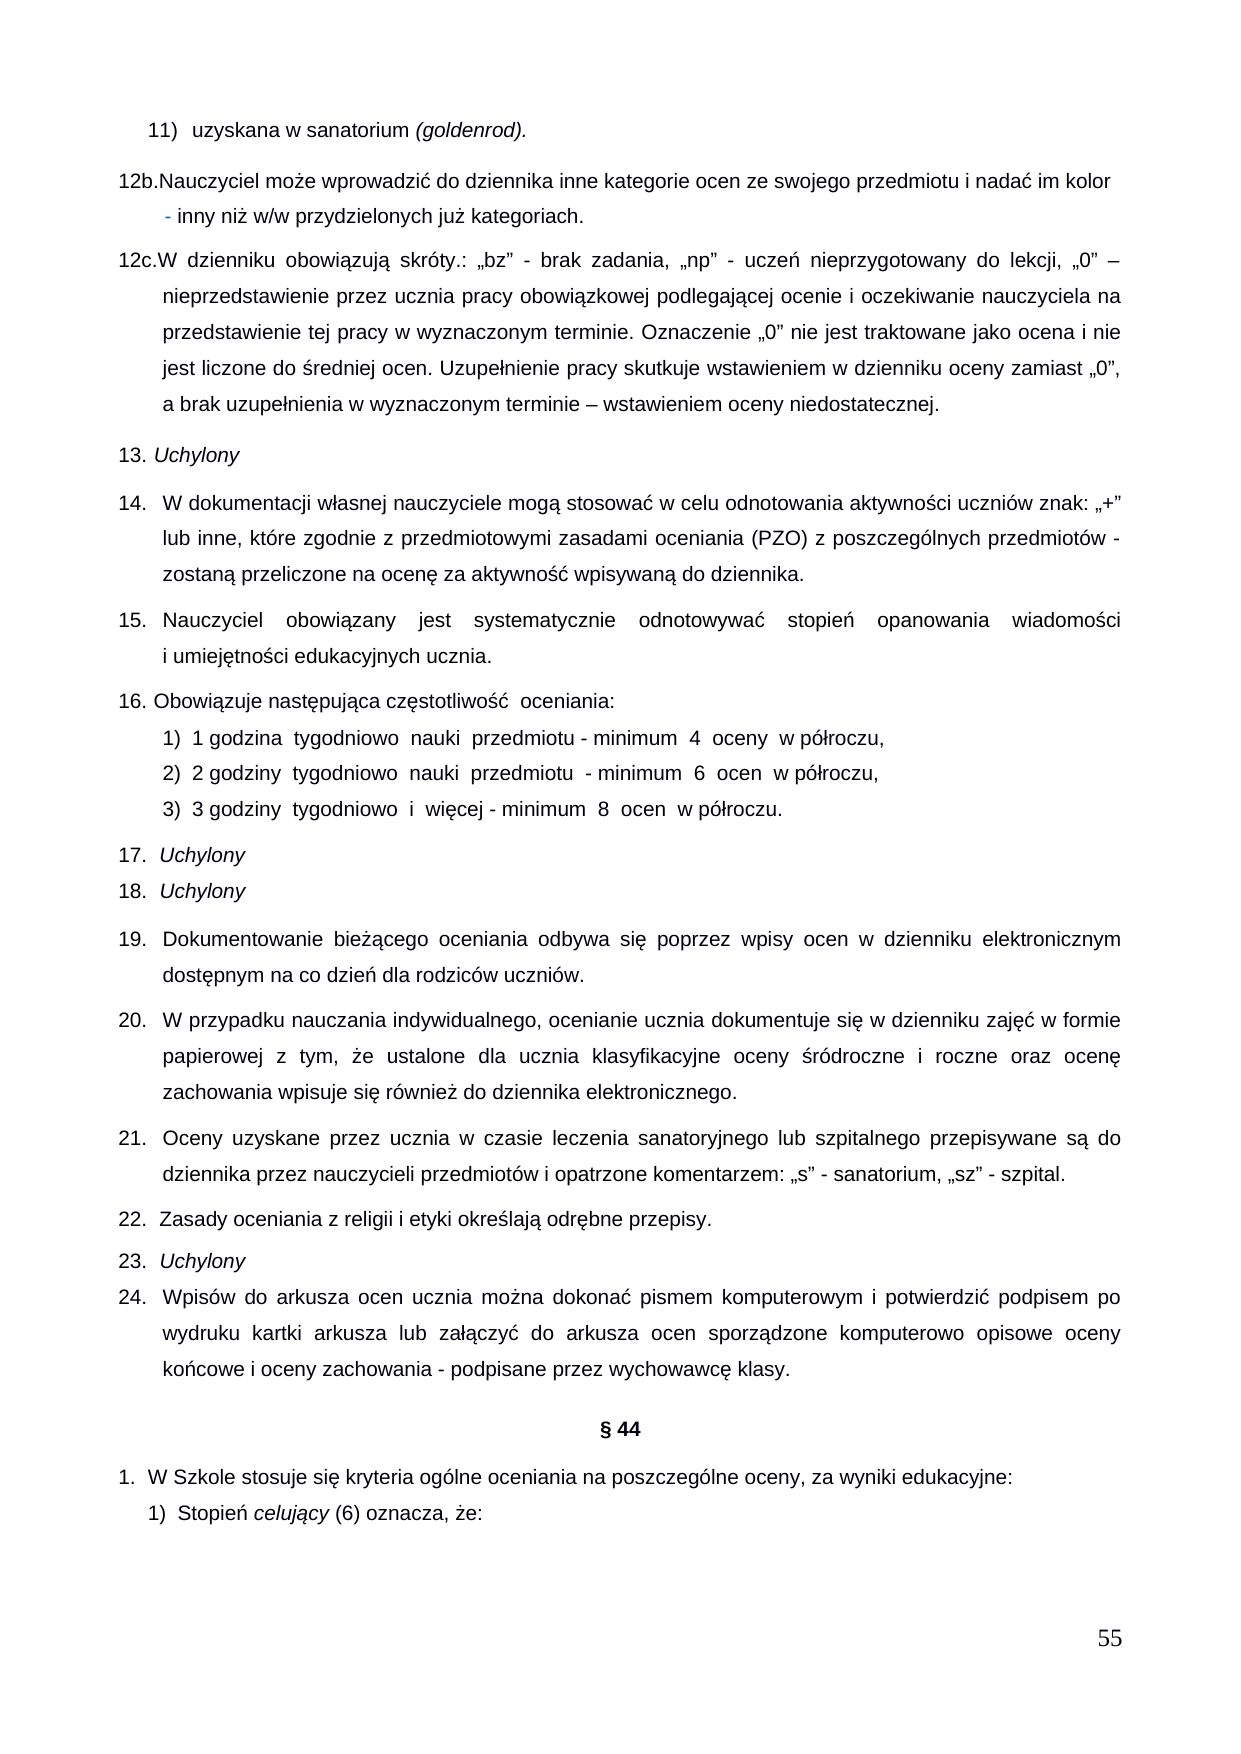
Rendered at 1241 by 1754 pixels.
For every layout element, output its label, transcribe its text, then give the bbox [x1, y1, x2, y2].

list W przypadku nauczania indywidualnego, ocenianie ucznia dokumentuje się w dzienniku zajęć w formie papierowej z tym, że ustalone dla ucznia klasyfikacyjne oceny śródroczne i roczne oraz ocenę zachowania wpisuje się również do dziennika elektronicznego. [118, 1008, 1122, 1104]
list W Szkole stosuje się kryteria ogólne oceniania na poszczególne oceny, za wyniki edukacyjne: [118, 1465, 1122, 1489]
list Zasady oceniania z religii i etyki określają odrębne przepisy. [118, 1207, 1122, 1231]
list Uchylony [118, 1249, 1122, 1273]
text 12b.Nauczyciel może wprowadzić do dziennika inne kategorie ocen ze swojego przedmiotu i nadać im kolor [118, 168, 1122, 192]
list Obowiązuje następująca częstotliwość oceniania: [118, 689, 1122, 713]
list Nauczyciel obowiązany jest systematycznie odnotowywać stopień opanowania wiadomości i umiejętności edukacyjnych ucznia. [118, 608, 1122, 668]
list Uchylony [118, 879, 1122, 903]
text - inny niż w/w przydzielonych już kategoriach. [118, 204, 1122, 228]
list Wpisów do arkusza ocen ucznia można dokonać pismem komputerowym i potwierdzić podpisem po wydruku kartki arkusza lub załączyć do arkusza ocen sporządzone komputerowo opisowe oceny końcowe i oceny zachowania - podpisane przez wychowawcę klasy. [118, 1285, 1122, 1381]
list Stopień celujący (6) oznacza, że: [148, 1501, 1122, 1525]
list uzyskana w sanatorium (goldenrod). [148, 118, 1137, 142]
list Uchylony [118, 442, 1137, 466]
list W dokumentacji własnej nauczyciele mogą stosować w celu odnotowania aktywności uczniów znak: „+” lub inne, które zgodnie z przedmiotowymi zasadami oceniania (PZO) z poszczególnych przedmiotów - zostaną przeliczone na ocenę za aktywność wpisywaną do dziennika. [118, 490, 1122, 586]
text 12c.W dzienniku obowiązują skróty.: „bz” - brak zadania, „np” - uczeń nieprzygotowany do lekcji, „0” – nieprzedstawienie przez ucznia pracy obowiązkowej podlegającej ocenie i oczekiwanie nauczyciela na przedstawienie tej pracy w wyznaczonym terminie. Oznaczenie „0” nie jest traktowane jako ocena i nie jest liczone do średniej ocen. Uzupełnienie pracy skutkuje wstawieniem w dzienniku oceny zamiast „0”, a brak uzupełnienia w wyznaczonym terminie – wstawieniem oceny niedostatecznej. [118, 248, 1122, 416]
list Dokumentowanie bieżącego oceniania odbywa się poprzez wpisy ocen w dzienniku elektronicznym dostępnym na co dzień dla rodziców uczniów. [118, 927, 1122, 987]
list 2 godziny tygodniowo nauki przedmiotu - minimum 6 ocen w półroczu, [162, 761, 1122, 785]
text § 44 [118, 1417, 1122, 1441]
list 1 godzina tygodniowo nauki przedmiotu - minimum 4 oceny w półroczu, [162, 725, 1122, 749]
list Oceny uzyskane przez ucznia w czasie leczenia sanatoryjnego lub szpitalnego przepisywane są do dziennika przez nauczycieli przedmiotów i opatrzone komentarzem: „s” - sanatorium, „sz” - szpital. [118, 1126, 1122, 1186]
list Uchylony [118, 843, 1122, 867]
list 3 godziny tygodniowo i więcej - minimum 8 ocen w półroczu. [162, 797, 1122, 821]
